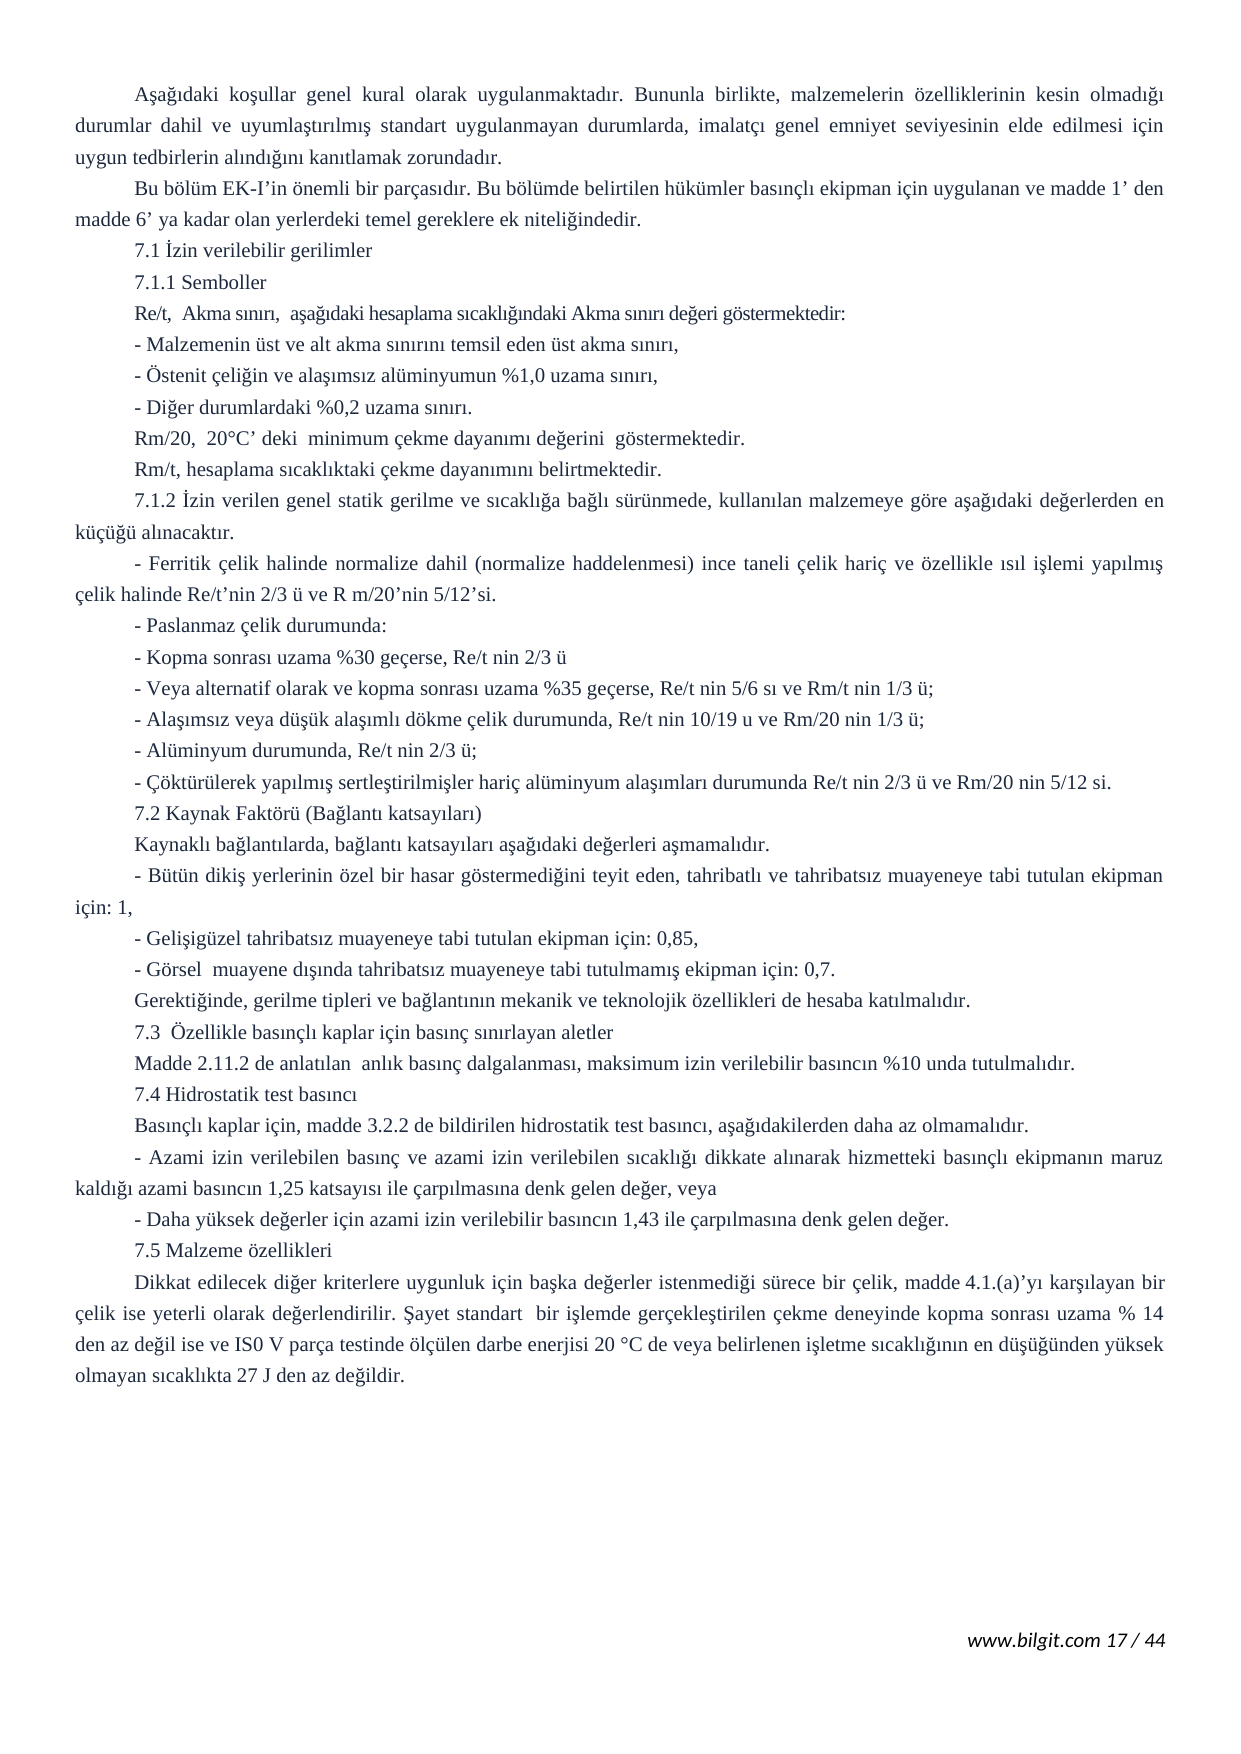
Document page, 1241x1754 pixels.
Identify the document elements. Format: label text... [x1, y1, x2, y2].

text - Alüminyum durumunda, Re/t nin 2/3 ü; [75, 731, 1165, 762]
text - Ferritik çelik halinde normalize dahil (normalize haddelenmesi) ince taneli çelik hariç ve özellikle ısıl işlemi yapılmış çelik halinde Re/t’nin 2/3 ü ve R m/20’nin 5/12’si. [75, 544, 1165, 606]
text - Görsel muayene dışında tahribatsız muayeneye tabi tutulmamış ekipman için: 0,7. [75, 950, 1165, 981]
text - Veya alternatif olarak ve kopma sonrası uzama %35 geçerse, Re/t nin 5/6 sı ve Rm/t nin 1/3 ü; [75, 669, 1165, 700]
text Madde 2.11.2 de anlatılan anlık basınç dalgalanması, maksimum izin verilebilir basıncın %10 unda tutulmalıdır. [75, 1044, 1165, 1075]
text 7.4 Hidrostatik test basıncı [75, 1075, 1165, 1106]
text - Malzemenin üst ve alt akma sınırını temsil eden üst akma sınırı, [75, 325, 1165, 356]
text Rm/20, 20°C’ deki minimum çekme dayanımı değerini göstermektedir. [75, 419, 1165, 450]
text - Bütün dikiş yerlerinin özel bir hasar göstermediğini teyit eden, tahribatlı ve tahribatsız muayeneye tabi tutulan ekipman için: 1, [75, 856, 1165, 919]
text 7.1.1 Semboller [75, 262, 1165, 294]
text - Çöktürülerek yapılmış sertleştirilmişler hariç alüminyum alaşımları durumunda Re/t nin 2/3 ü ve Rm/20 nin 5/12 si. [75, 762, 1165, 794]
text 7.3 Özellikle basınçlı kaplar için basınç sınırlayan aletler [75, 1012, 1165, 1044]
text Bu bölüm EK-I’in önemli bir parçasıdır. Bu bölümde belirtilen hükümler basınçlı ekipman için uygulanan ve madde 1’ den madde 6’ ya kadar olan yerlerdeki temel gereklere ek niteliğindedir. [75, 169, 1165, 231]
text - Azami izin verilebilen basınç ve azami izin verilebilen sıcaklığı dikkate alınarak hizmetteki basınçlı ekipmanın maruz kaldığı azami basıncın 1,25 katsayısı ile çarpılmasına denk gelen değer, veya [75, 1137, 1165, 1200]
text Kaynaklı bağlantılarda, bağlantı katsayıları aşağıdaki değerleri aşmamalıdır. [75, 825, 1165, 856]
text 7.1.2 İzin verilen genel statik gerilme ve sıcaklığa bağlı sürünmede, kullanılan malzemeye göre aşağıdaki değerlerden en küçüğü alınacaktır. [75, 481, 1165, 544]
text 7.2 Kaynak Faktörü (Bağlantı katsayıları) [75, 794, 1165, 825]
text - Alaşımsız veya düşük alaşımlı dökme çelik durumunda, Re/t nin 10/19 u ve Rm/20 nin 1/3 ü; [75, 700, 1165, 731]
text Re/t, Akma sınırı, aşağıdaki hesaplama sıcaklığındaki Akma sınırı değeri göstermektedir: [75, 294, 1165, 325]
text Dikkat edilecek diğer kriterlere uygunluk için başka değerler istenmediği sürece bir çelik, madde 4.1.(a)’yı karşılayan bir çelik ise yeterli olarak değerlendirilir. Şayet standart bir işlemde gerçekleştirilen çekme deneyinde kopma sonrası uzama % 14 den az değil ise ve IS0 V parça testinde ölçülen darbe enerjisi 20 °C de veya belirlenen işletme sıcaklığının en düşüğünden yüksek olmayan sıcaklıkta 27 J den az değildir. [75, 1262, 1165, 1387]
text 7.5 Malzeme özellikleri [75, 1231, 1165, 1262]
text Aşağıdaki koşullar genel kural olarak uygulanmaktadır. Bununla birlikte, malzemelerin özelliklerinin kesin olmadığı durumlar dahil ve uyumlaştırılmış standart uygulanmayan durumlarda, imalatçı genel emniyet seviyesinin elde edilmesi için uygun tedbirlerin alındığını kanıtlamak zorundadır. [75, 75, 1165, 169]
text Rm/t, hesaplama sıcaklıktaki çekme dayanımını belirtmektedir. [75, 450, 1165, 481]
text Gerektiğinde, gerilme tipleri ve bağlantının mekanik ve teknolojik özellikleri de hesaba katılmalıdır. [75, 981, 1165, 1012]
text - Paslanmaz çelik durumunda: [75, 606, 1165, 637]
text Basınçlı kaplar için, madde 3.2.2 de bildirilen hidrostatik test basıncı, aşağıdakilerden daha az olmamalıdır. [75, 1106, 1165, 1137]
text - Kopma sonrası uzama %30 geçerse, Re/t nin 2/3 ü [75, 637, 1165, 669]
text - Östenit çeliğin ve alaşımsız alüminyumun %1,0 uzama sınırı, [75, 356, 1165, 387]
text - Daha yüksek değerler için azami izin verilebilir basıncın 1,43 ile çarpılmasına denk gelen değer. [75, 1200, 1165, 1231]
text 7.1 İzin verilebilir gerilimler [75, 231, 1165, 262]
text - Gelişigüzel tahribatsız muayeneye tabi tutulan ekipman için: 0,85, [75, 919, 1165, 950]
text - Diğer durumlardaki %0,2 uzama sınırı. [75, 387, 1165, 419]
